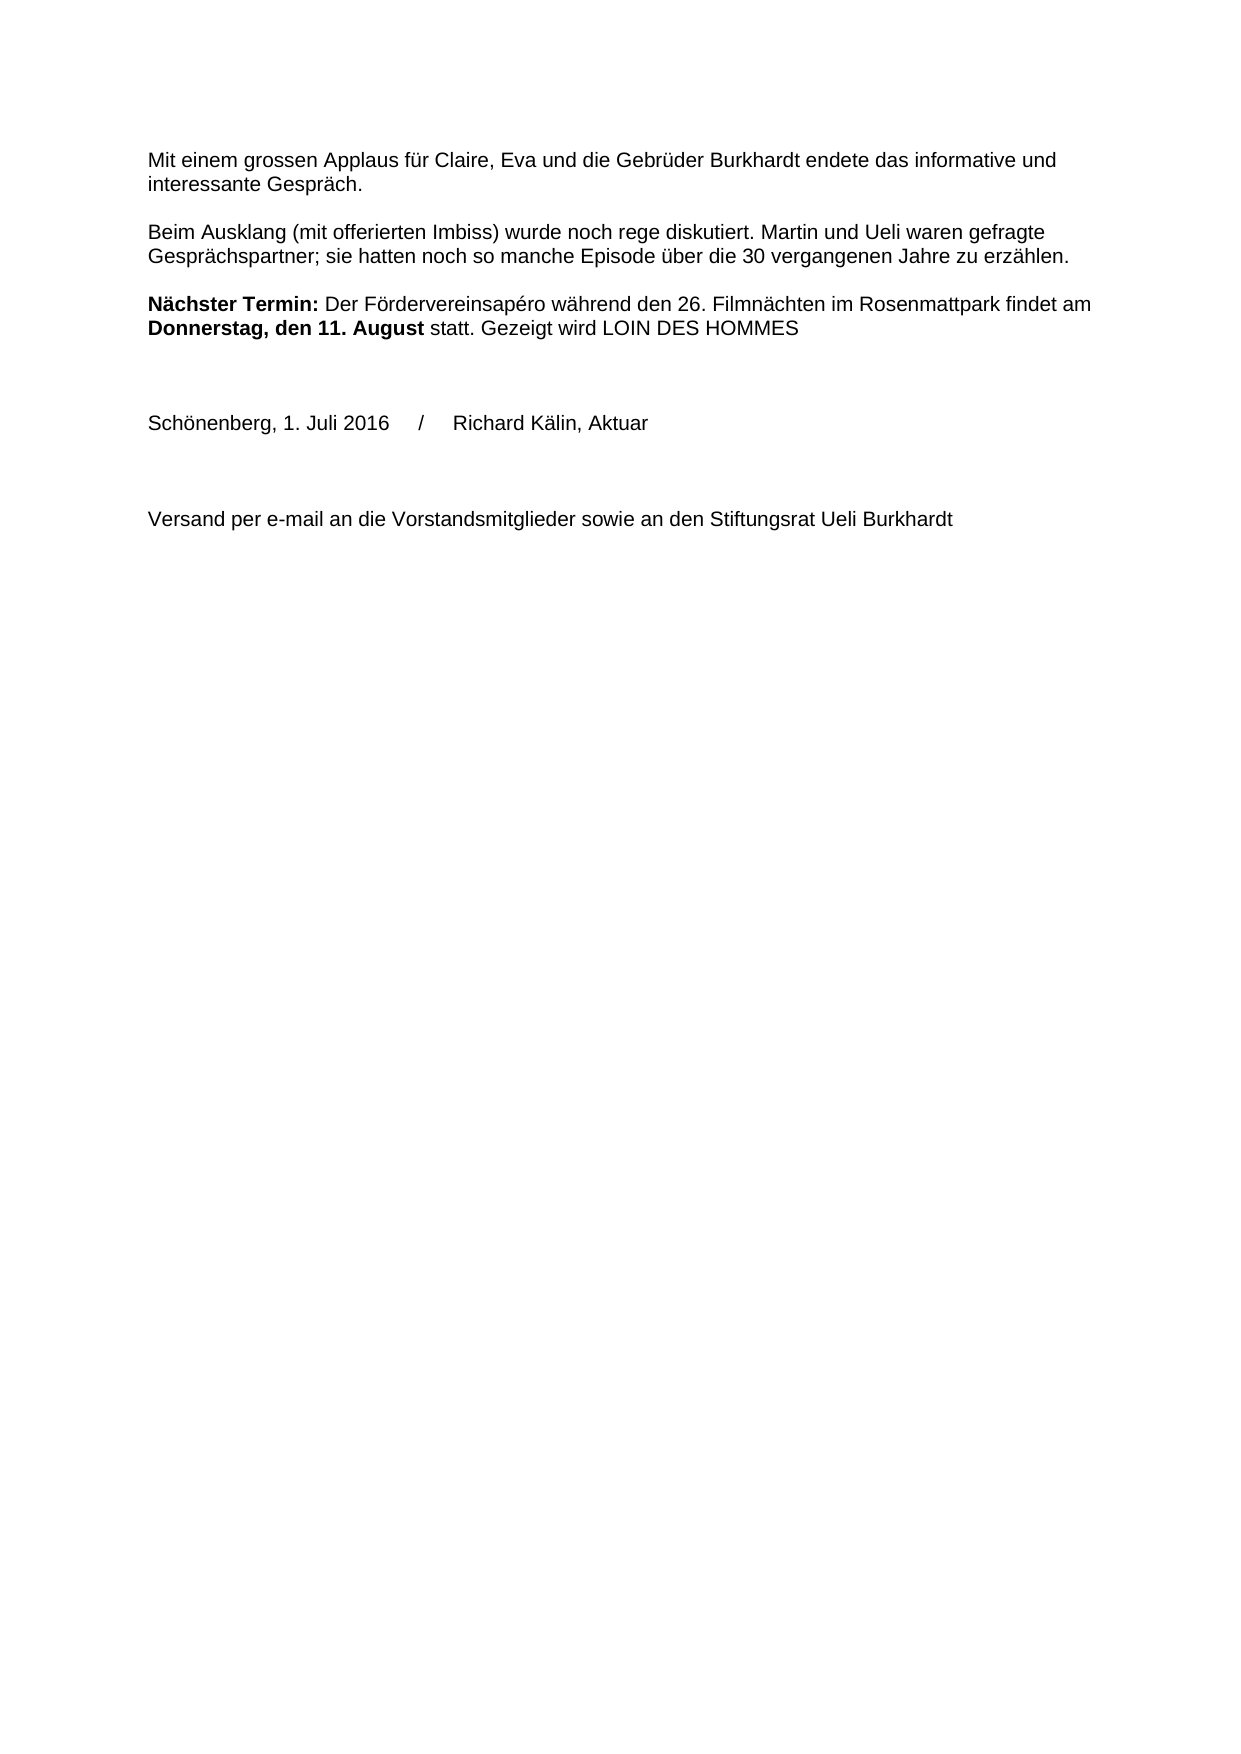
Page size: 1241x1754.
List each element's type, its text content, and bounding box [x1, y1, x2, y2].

text Nächster Termin: Der Fördervereinsapéro während den 26. Filmnächten im Rosenmattpark findet am Donnerstag, den 11. August statt. Gezeigt wird LOIN DES HOMMES [148, 291, 1093, 339]
text Schönenberg, 1. Juli 2016 / Richard Kälin, Aktuar [148, 411, 1093, 435]
text Beim Ausklang (mit offerierten Imbiss) wurde noch rege diskutiert. Martin und Ueli waren gefragte Gesprächspartner; sie hatten noch so manche Episode über die 30 vergangenen Jahre zu erzählen. [148, 219, 1093, 267]
text Versand per e-mail an die Vorstandsmitglieder sowie an den Stiftungsrat Ueli Burkhardt [148, 507, 1093, 531]
text Mit einem grossen Applaus für Claire, Eva und die Gebrüder Burkhardt endete das informative und interessante Gespräch. [148, 148, 1093, 196]
